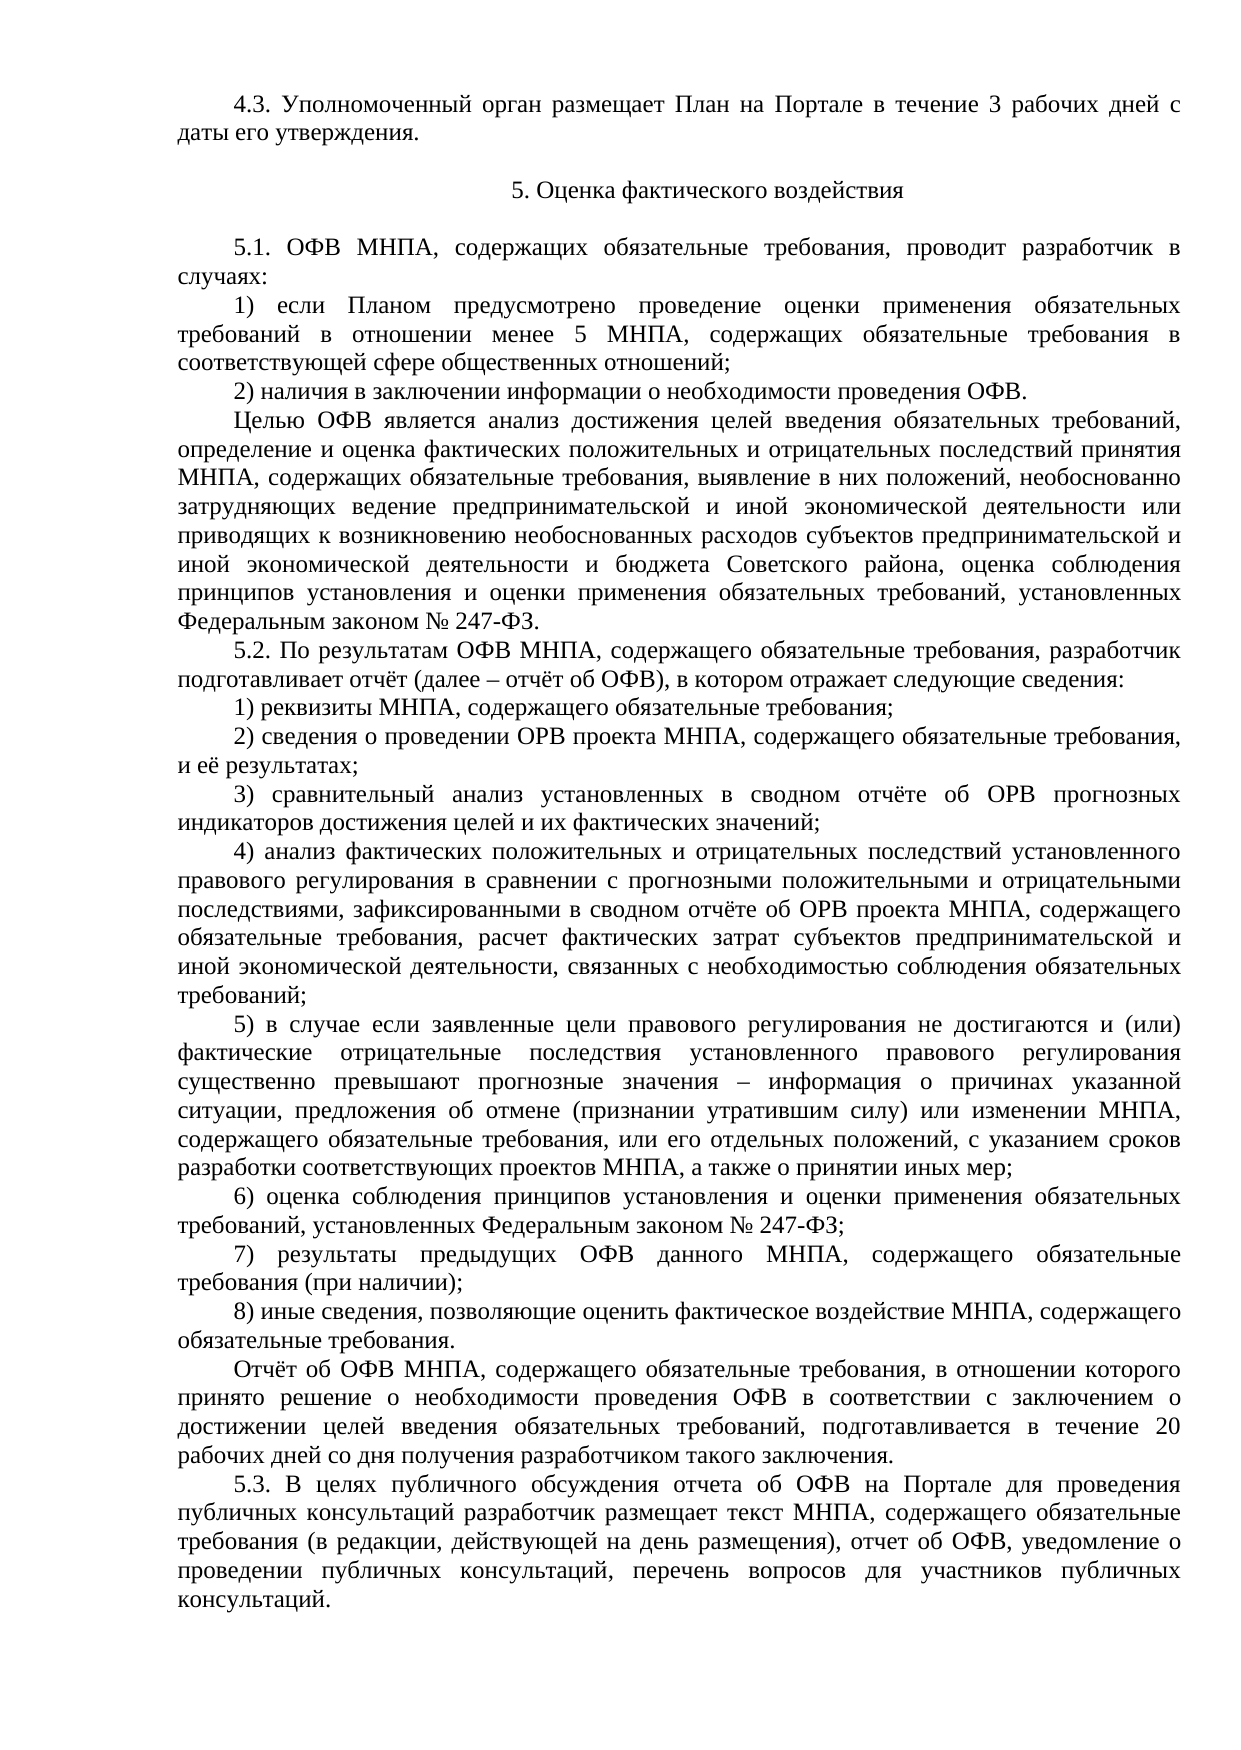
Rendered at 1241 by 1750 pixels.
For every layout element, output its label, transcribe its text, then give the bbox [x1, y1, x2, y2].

text 4) анализ фактических положительных и отрицательных последствий установленного правового регулирования в сравнении с прогнозными положительными и отрицательными последствиями, зафиксированными в сводном отчёте об ОРВ проекта МНПА, содержащего обязательные требования, расчет фактических затрат субъектов предпринимательской и иной экономической деятельности, связанных с необходимостью соблюдения обязательных требований; [177, 836, 1182, 1009]
text 2) наличия в заключении информации о необходимости проведения ОФВ. [177, 376, 1182, 405]
text 7) результаты предыдущих ОФВ данного МНПА, содержащего обязательные требования (при наличии); [177, 1239, 1182, 1296]
text 5.3. В целях публичного обсуждения отчета об ОФВ на Портале для проведения публичных консультаций разработчик размещает текст МНПА, содержащего обязательные требования (в редакции, действующей на день размещения), отчет об ОФВ, уведомление о проведении публичных консультаций, перечень вопросов для участников публичных консультаций. [177, 1469, 1182, 1612]
text 1) реквизиты МНПА, содержащего обязательные требования; [177, 692, 1182, 721]
text 5) в случае если заявленные цели правового регулирования не достигаются и (или) фактические отрицательные последствия установленного правового регулирования существенно превышают прогнозные значения – информация о причинах указанной ситуации, предложения об отмене (признании утратившим силу) или изменении МНПА, содержащего обязательные требования, или его отдельных положений, с указанием сроков разработки соответствующих проектов МНПА, а также о принятии иных мер; [177, 1009, 1182, 1181]
text Отчёт об ОФВ МНПА, содержащего обязательные требования, в отношении которого принято решение о необходимости проведения ОФВ в соответствии с заключением о достижении целей введения обязательных требований, подготавливается в течение 20 рабочих дней со дня получения разработчиком такого заключения. [177, 1354, 1182, 1469]
text 3) сравнительный анализ установленных в сводном отчёте об ОРВ прогнозных индикаторов достижения целей и их фактических значений; [177, 779, 1182, 836]
text 4.3. Уполномоченный орган размещает План на Портале в течение 3 рабочих дней с даты его утверждения. [177, 89, 1182, 146]
text 5. Оценка фактического воздействия [177, 175, 1182, 204]
text 6) оценка соблюдения принципов установления и оценки применения обязательных требований, установленных Федеральным законом № 247-ФЗ; [177, 1181, 1182, 1239]
text Целью ОФВ является анализ достижения целей введения обязательных требований, определение и оценка фактических положительных и отрицательных последствий принятия МНПА, содержащих обязательные требования, выявление в них положений, необоснованно затрудняющих ведение предпринимательской и иной экономической деятельности или приводящих к возникновению необоснованных расходов субъектов предпринимательской и иной экономической деятельности и бюджета Советского района, оценка соблюдения принципов установления и оценки применения обязательных требований, установленных Федеральным законом № 247-ФЗ. [177, 405, 1182, 635]
text 5.2. По результатам ОФВ МНПА, содержащего обязательные требования, разработчик подготавливает отчёт (далее – отчёт об ОФВ), в котором отражает следующие сведения: [177, 635, 1182, 692]
text 2) сведения о проведении ОРВ проекта МНПА, содержащего обязательные требования, и её результатах; [177, 721, 1182, 779]
text 1) если Планом предусмотрено проведение оценки применения обязательных требований в отношении менее 5 МНПА, содержащих обязательные требования в соответствующей сфере общественных отношений; [177, 290, 1182, 376]
text 8) иные сведения, позволяющие оценить фактическое воздействие МНПА, содержащего обязательные требования. [177, 1296, 1182, 1354]
text 5.1. ОФВ МНПА, содержащих обязательные требования, проводит разработчик в случаях: [177, 232, 1182, 290]
